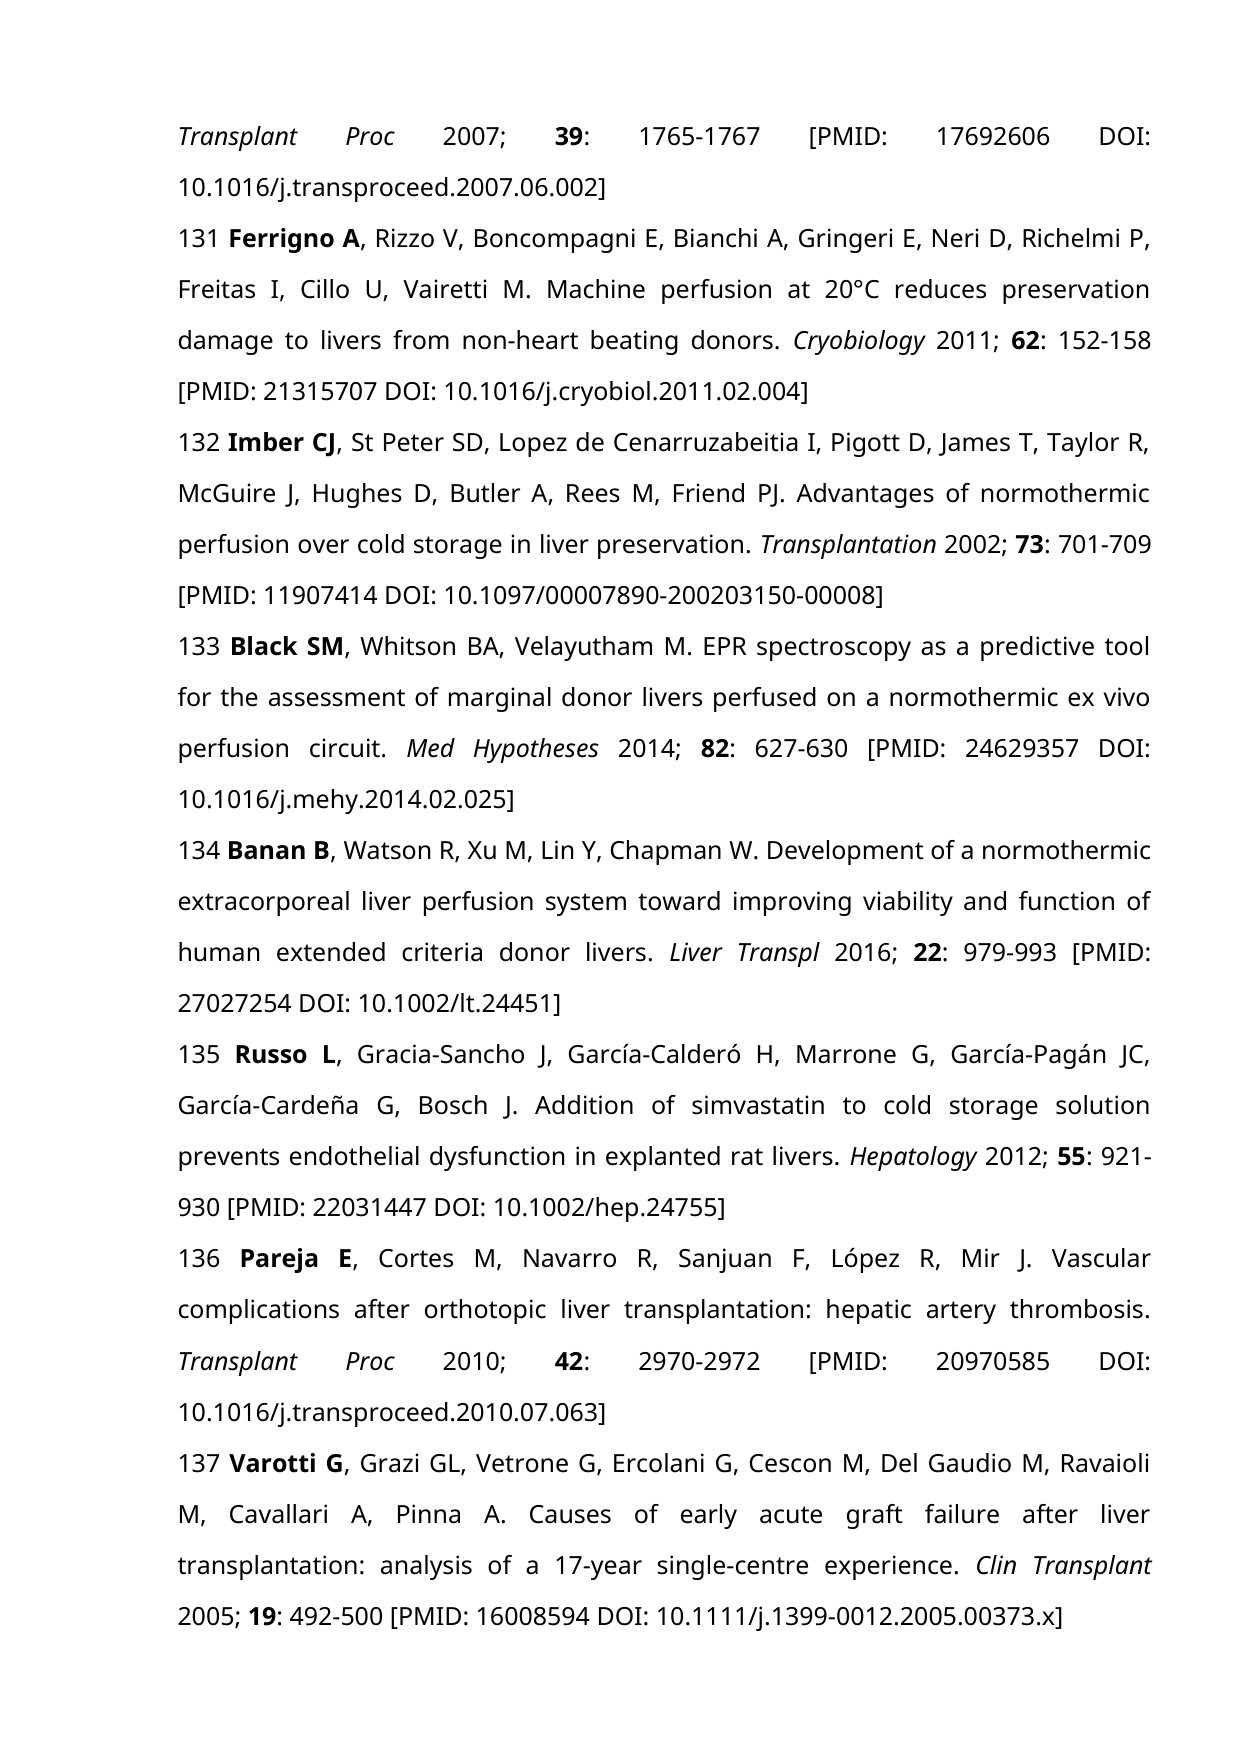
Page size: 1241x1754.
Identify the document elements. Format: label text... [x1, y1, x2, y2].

text 136 Pareja E, Cortes M, Navarro R, Sanjuan F, López R, Mir J. Vascular complications after orthotopic liver transplantation: hepatic artery thrombosis. Transplant Proc 2010; 42: 2970-2972 [PMID: 20970585 DOI: 10.1016/j.transproceed.2010.07.063] [177, 1241, 1152, 1428]
text 134 Banan B, Watson R, Xu M, Lin Y, Chapman W. Development of a normothermic extracorporeal liver perfusion system toward improving viability and function of human extended criteria donor livers. Liver Transpl 2016; 22: 979-993 [PMID: 27027254 DOI: 10.1002/lt.24451] [177, 833, 1152, 1020]
text 137 Varotti G, Grazi GL, Vetrone G, Ercolani G, Cescon M, Del Gaudio M, Ravaioli M, Cavallari A, Pinna A. Causes of early acute graft failure after liver transplantation: analysis of a 17-year single-centre experience. Clin Transplant 2005; 19: 492-500 [PMID: 16008594 DOI: 10.1111/j.1399-0012.2005.00373.x] [177, 1445, 1152, 1632]
text 132 Imber CJ, St Peter SD, Lopez de Cenarruzabeitia I, Pigott D, James T, Taylor R, McGuire J, Hughes D, Butler A, Rees M, Friend PJ. Advantages of normothermic perfusion over cold storage in liver preservation. Transplantation 2002; 73: 701-709 [PMID: 11907414 DOI: 10.1097/00007890-200203150-00008] [177, 424, 1152, 612]
text 133 Black SM, Whitson BA, Velayutham M. EPR spectroscopy as a predictive tool for the assessment of marginal donor livers perfused on a normothermic ex vivo perfusion circuit. Med Hypotheses 2014; 82: 627-630 [PMID: 24629357 DOI: 10.1016/j.mehy.2014.02.025] [177, 628, 1152, 816]
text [177, 118, 1152, 203]
text 131 Ferrigno A, Rizzo V, Boncompagni E, Bianchi A, Gringeri E, Neri D, Richelmi P, Freitas I, Cillo U, Vairetti M. Machine perfusion at 20°C reduces preservation damage to livers from non-heart beating donors. Cryobiology 2011; 62: 152-158 [PMID: 21315707 DOI: 10.1016/j.cryobiol.2011.02.004] [177, 220, 1152, 407]
text 135 Russo L, Gracia-Sancho J, García-Calderó H, Marrone G, García-Pagán JC, García-Cardeña G, Bosch J. Addition of simvastatin to cold storage solution prevents endothelial dysfunction in explanted rat livers. Hepatology 2012; 55: 921-930 [PMID: 22031447 DOI: 10.1002/hep.24755] [177, 1037, 1152, 1224]
